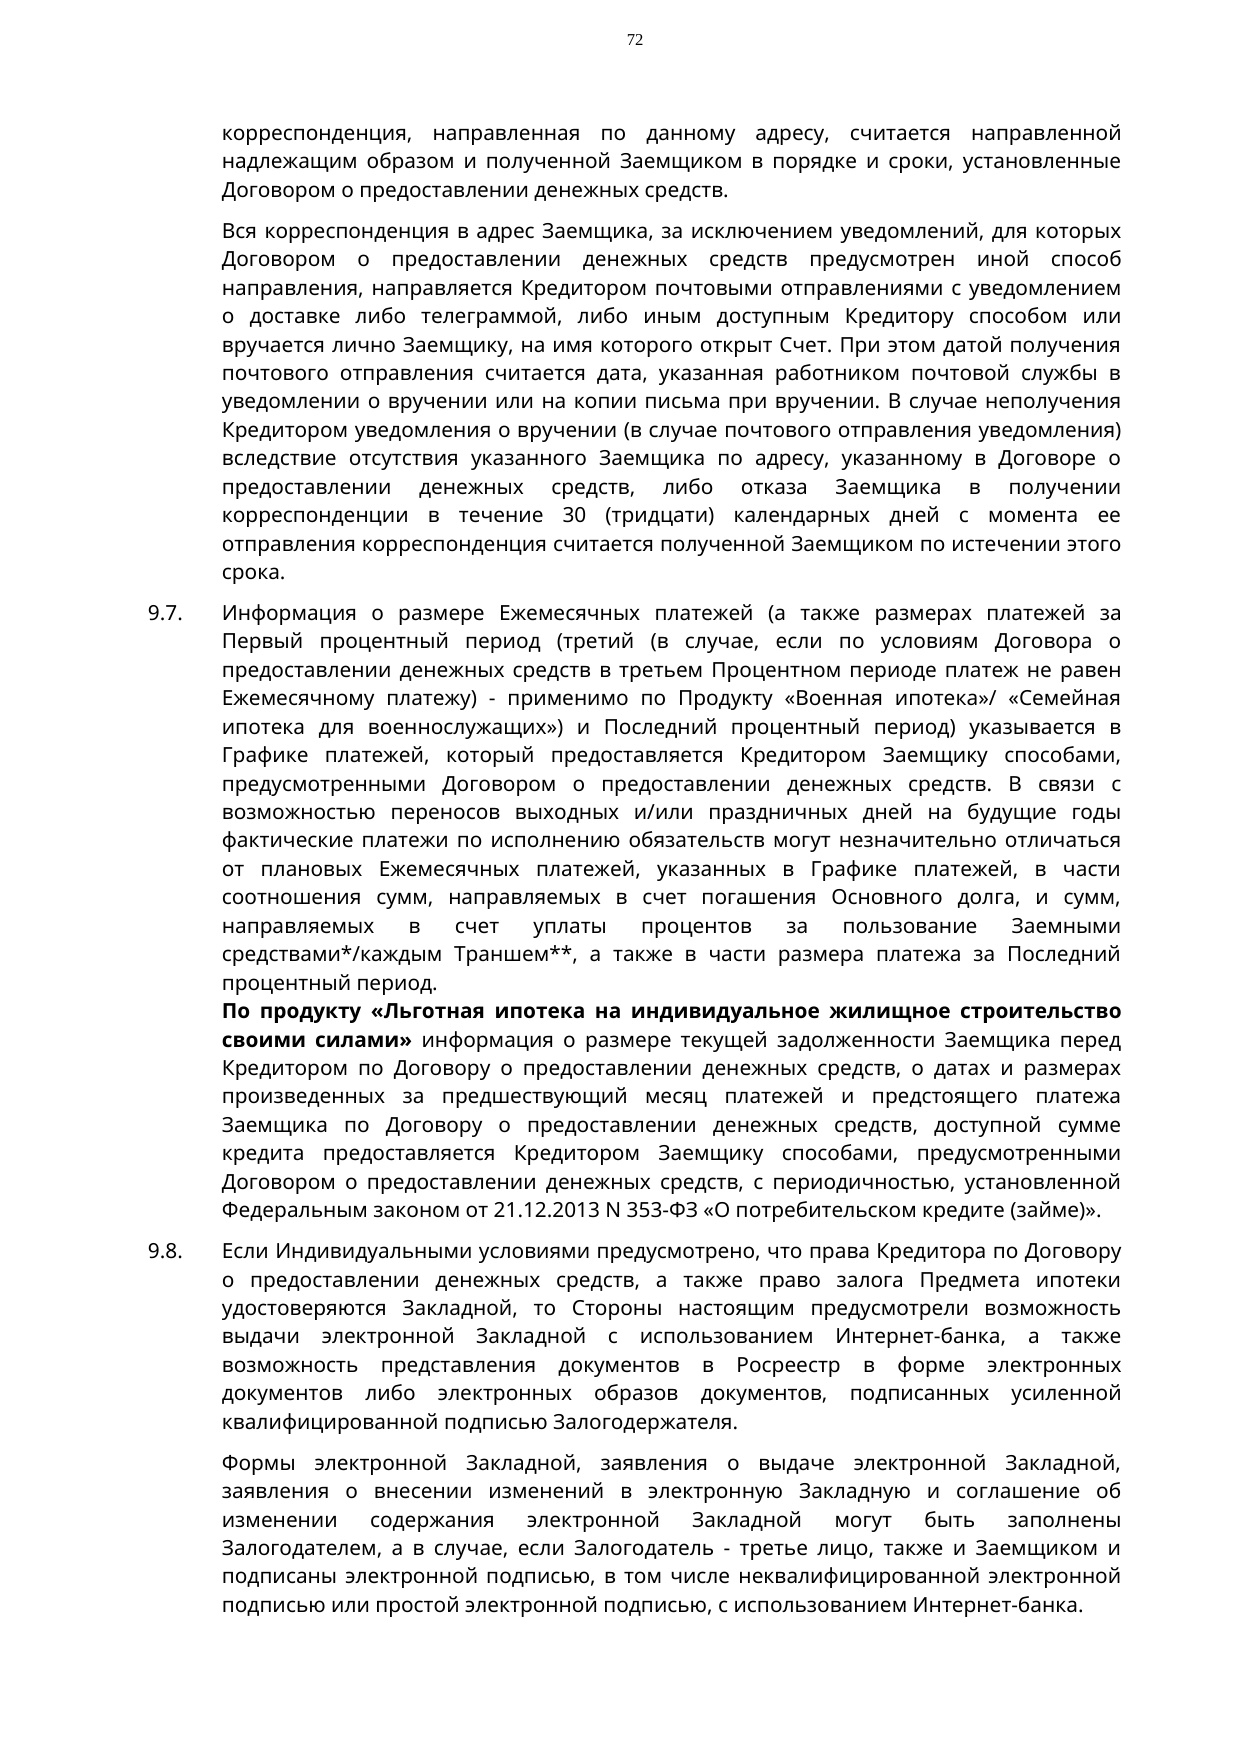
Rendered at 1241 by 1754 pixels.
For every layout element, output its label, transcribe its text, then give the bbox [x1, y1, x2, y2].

list Формы электронной Закладной, заявления о выдаче электронной Закладной, заявления о внесении изменений в электронную Закладную и соглашение об изменении содержания электронной Закладной могут быть заполнены Залогодателем, а в случае, если Залогодатель - третье лицо, также и Заемщиком и подписаны электронной подписью, в том числе неквалифицированной электронной подписью или простой электронной подписью, с использованием Интернет-банка. [222, 1448, 1122, 1618]
list Информация о размере Ежемесячных платежей (а также размерах платежей за Первый процентный период (третий (в случае, если по условиям Договора о предоставлении денежных средств в третьем Процентном периоде платеж не равен Ежемесячному платежу) - применимо по Продукту «Военная ипотека»/ «Семейная ипотека для военнослужащих») и Последний процентный период) указывается в Графике платежей, который предоставляется Кредитором Заемщику способами, предусмотренными Договором о предоставлении денежных средств. В связи с возможностью переносов выходных и/или праздничных дней на будущие годы фактические платежи по исполнению обязательств могут незначительно отличаться от плановых Ежемесячных платежей, указанных в Графике платежей, в части соотношения сумм, направляемых в счет погашения Основного долга, и сумм, направляемых в счет уплаты процентов за пользование Заемными средствами*/каждым Траншем**, а также в части размера платежа за Последний процентный период. [148, 598, 1122, 996]
list По продукту «Льготная ипотека на индивидуальное жилищное строительство своими силами» информация о размере текущей задолженности Заемщика перед Кредитором по Договору о предоставлении денежных средств, о датах и размерах произведенных за предшествующий месяц платежей и предстоящего платежа Заемщика по Договору о предоставлении денежных средств, доступной сумме кредита предоставляется Кредитором Заемщику способами, предусмотренными Договором о предоставлении денежных средств, с периодичностью, установленной Федеральным законом от 21.12.2013 N 353-ФЗ «О потребительском кредите (займе)». [222, 996, 1122, 1224]
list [148, 118, 1122, 203]
list Вся корреспонденция в адрес Заемщика, за исключением уведомлений, для которых Договором о предоставлении денежных средств предусмотрен иной способ направления, направляется Кредитором почтовыми отправлениями с уведомлением о доставке либо телеграммой, либо иным доступным Кредитору способом или вручается лично Заемщику, на имя которого открыт Счет. При этом датой получения почтового отправления считается дата, указанная работником почтовой службы в уведомлении о вручении или на копии письма при вручении. В случае неполучения Кредитором уведомления о вручении (в случае почтового отправления уведомления) вследствие отсутствия указанного Заемщика по адресу, указанному в Договоре о предоставлении денежных средств, либо отказа Заемщика в получении корреспонденции в течение 30 (тридцати) календарных дней с момента ее отправления корреспонденция считается полученной Заемщиком по истечении этого срока. [222, 216, 1122, 586]
list Если Индивидуальными условиями предусмотрено, что права Кредитора по Договору о предоставлении денежных средств, а также право залога Предмета ипотеки удостоверяются Закладной, то Стороны настоящим предусмотрели возможность выдачи электронной Закладной с использованием Интернет-банка, а также возможность представления документов в Росреестр в форме электронных документов либо электронных образов документов, подписанных усиленной квалифицированной подписью Залогодержателя. [148, 1236, 1122, 1435]
